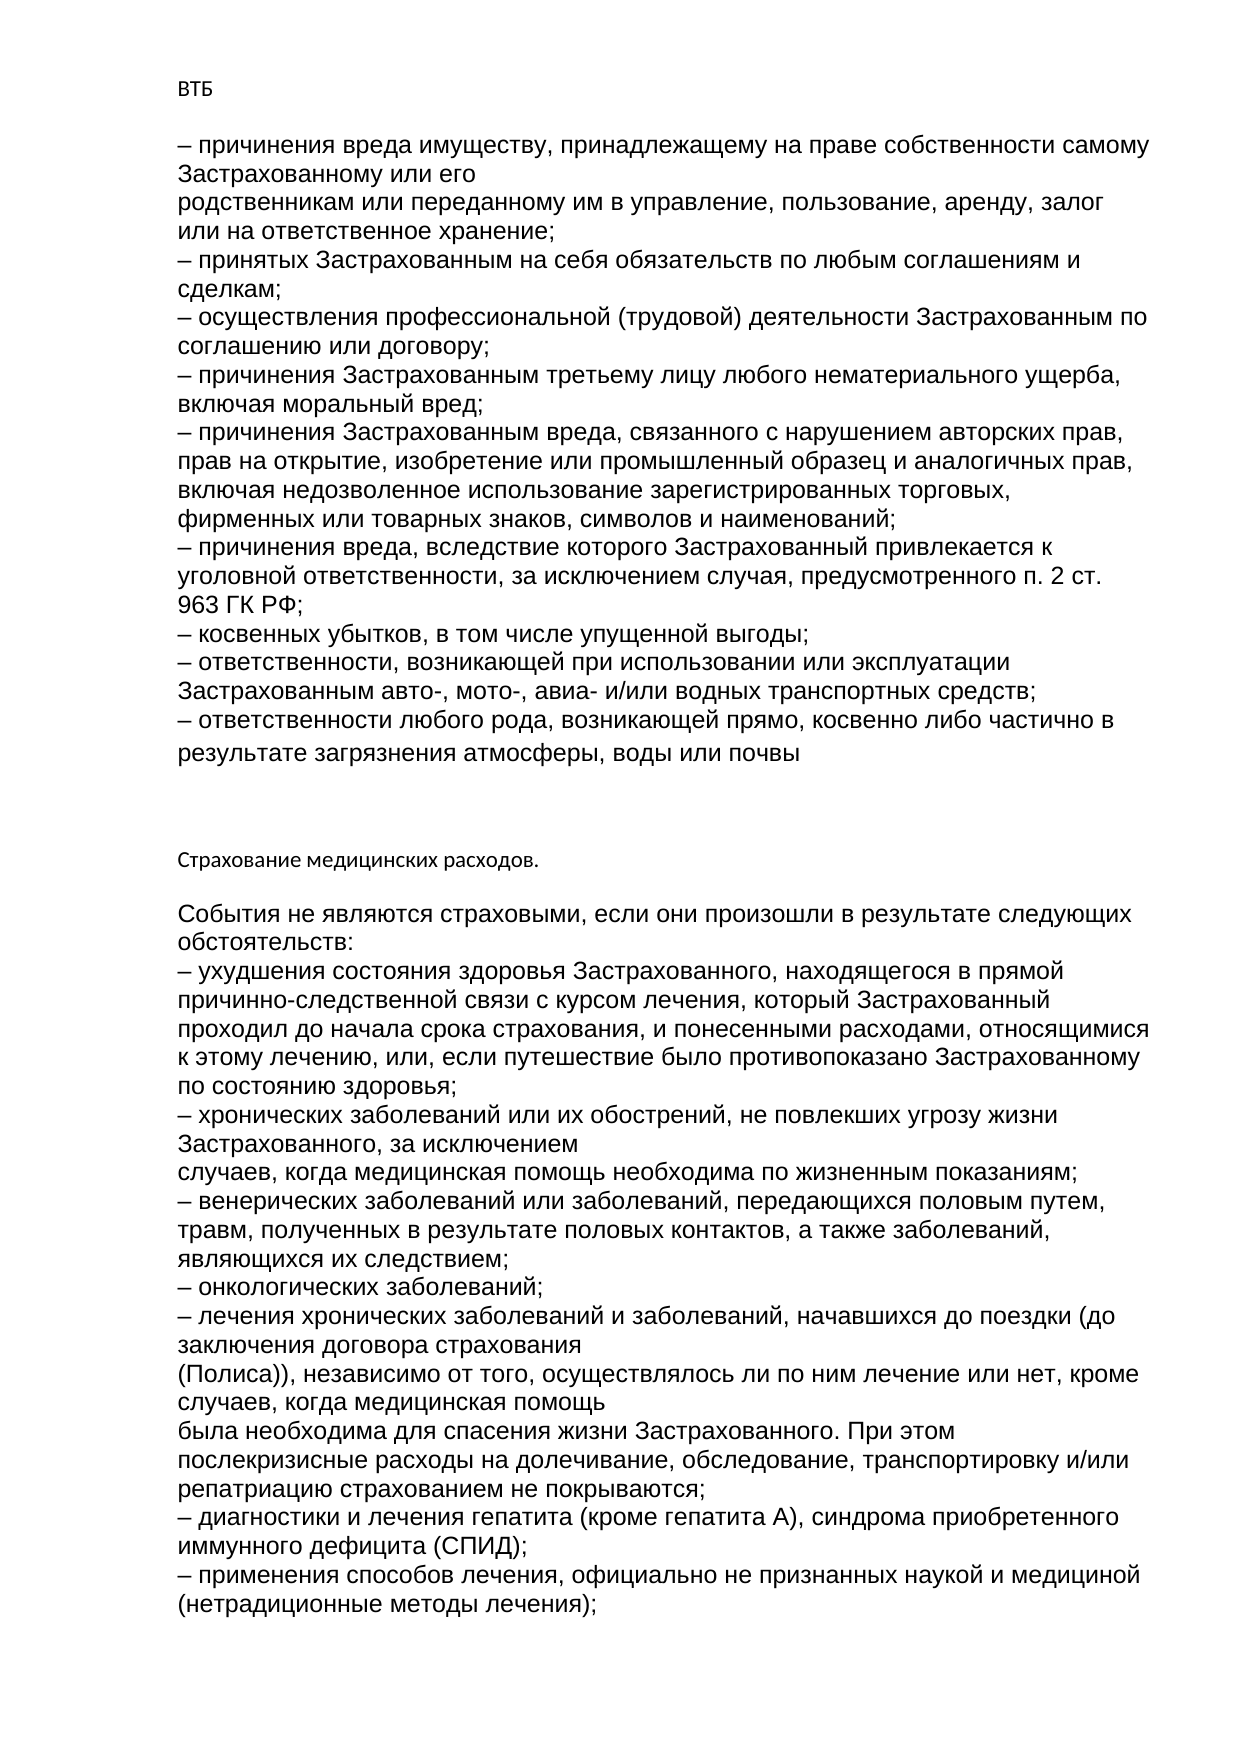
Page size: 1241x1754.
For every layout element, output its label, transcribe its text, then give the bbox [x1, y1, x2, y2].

text – причинения вреда, вследствие которого Застрахованный привлекается к уголовной ответственности, за исключением случая, предусмотренного п. 2 ст. 963 ГК РФ; [177, 532, 1152, 618]
text Страхование медицинских расходов. [177, 846, 1152, 873]
text – онкологических заболеваний; [177, 1272, 1152, 1301]
text – осуществления профессиональной (трудовой) деятельности Застрахованным по соглашению или договору; [177, 302, 1152, 360]
text – венерических заболеваний или заболеваний, передающихся половым путем, травм, полученных в результате половых контактов, а также заболеваний, являющихся их следствием; [177, 1186, 1152, 1272]
text – диагностики и лечения гепатита (кроме гепатита А), синдрома приобретенного иммунного дефицита (СПИД); [177, 1502, 1152, 1560]
text – ухудшения состояния здоровья Застрахованного, находящегося в прямой причинно-следственной связи с курсом лечения, который Застрахованный проходил до начала срока страхования, и понесенными расходами, относящимися к этому лечению, или, если путешествие было противопоказано Застрахованному по состоянию здоровья; [177, 956, 1152, 1100]
text – причинения Застрахованным третьему лицу любого нематериального ущерба, включая моральный вред; [177, 360, 1152, 417]
text (Полиса)), независимо от того, осуществлялось ли по ним лечение или нет, кроме случаев, когда медицинская помощь [177, 1358, 1152, 1416]
text родственникам или переданному им в управление, пользование, аренду, залог или на ответственное хранение; [177, 187, 1152, 245]
text – принятых Застрахованным на себя обязательств по любым соглашениям и сделкам; [177, 245, 1152, 302]
text – причинения вреда имуществу, принадлежащему на праве собственности самому Застрахованному или его [177, 130, 1152, 187]
text – применения способов лечения, официально не признанных наукой и медициной (нетрадиционные методы лечения); [177, 1560, 1152, 1617]
text – косвенных убытков, в том числе упущенной выгоды; [177, 618, 1152, 647]
text – причинения Застрахованным вреда, связанного с нарушением авторских прав, прав на открытие, изобретение или промышленный образец и аналогичных прав, включая недозволенное использование зарегистрированных торговых, фирменных или товарных знаков, символов и наименований; [177, 417, 1152, 532]
text – лечения хронических заболеваний и заболеваний, начавшихся до поездки (до заключения договора страхования [177, 1301, 1152, 1358]
text случаев, когда медицинская помощь необходима по жизненным показаниям; [177, 1157, 1152, 1186]
text – хронических заболеваний или их обострений, не повлекших угрозу жизни Застрахованного, за исключением [177, 1100, 1152, 1157]
text была необходима для спасения жизни Застрахованного. При этом послекризисные расходы на долечивание, обследование, транспортировку и/или репатриацию страхованием не покрываются; [177, 1416, 1152, 1502]
text – ответственности, возникающей при использовании или эксплуатации Застрахованным авто-, мото-, авиа- и/или водных транспортных средств; [177, 647, 1152, 705]
text События не являются страховыми, если они произошли в результате следующих обстоятельств: [177, 898, 1152, 956]
text – ответственности любого рода, возникающей прямо, косвенно либо частично в результате загрязнения атмосферы, воды или почвы [177, 705, 1152, 767]
